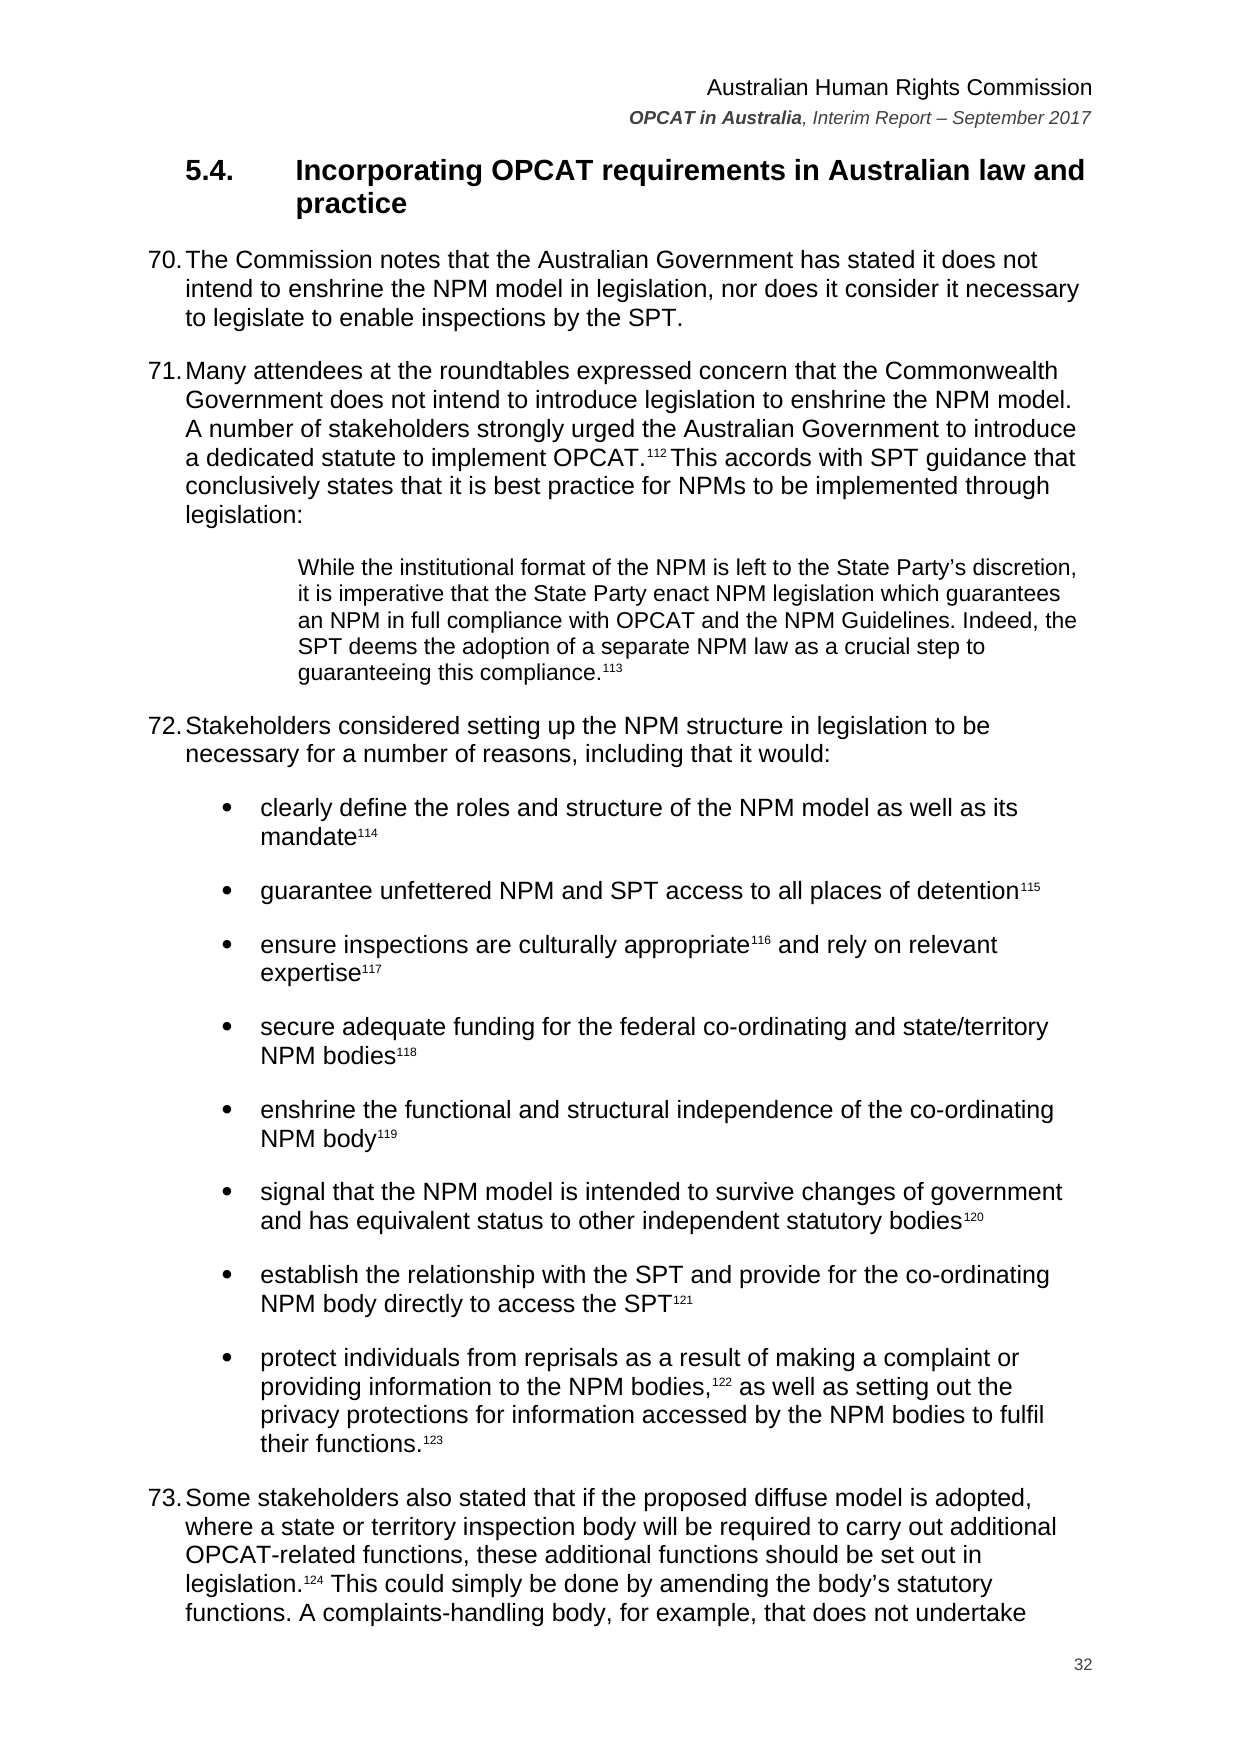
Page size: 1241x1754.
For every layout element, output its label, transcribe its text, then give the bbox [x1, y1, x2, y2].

list establish the relationship with the SPT and provide for the co-ordinating NPM body directly to access the SPT [223, 1260, 1092, 1318]
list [148, 1483, 1092, 1626]
subtitle Incorporating OPCAT requirements in Australian law and practice [185, 153, 1092, 220]
list ensure inspections are culturally appropriate and rely on relevant expertise [223, 929, 1092, 987]
list signal that the NPM model is intended to survive changes of government and has equivalent status to other independent statutory bodies [223, 1177, 1092, 1235]
list secure adequate funding for the federal co-ordinating and state/territory NPM bodies [223, 1012, 1092, 1070]
list The Commission notes that the Australian Government has stated it does not intend to enshrine the NPM model in legislation, nor does it consider it necessary to legislate to enable inspections by the SPT. [148, 245, 1092, 331]
list guarantee unfettered NPM and SPT access to all places of detention [223, 876, 1092, 904]
list enshrine the functional and structural independence of the co-ordinating NPM body [223, 1095, 1092, 1152]
list protect individuals from reprisals as a result of making a complaint or providing information to the NPM bodies, as well as setting out the privacy protections for information accessed by the NPM bodies to fulfil their functions. [223, 1343, 1092, 1458]
list Stakeholders considered setting up the NPM structure in legislation to be necessary for a number of reasons, including that it would: [148, 711, 1092, 768]
list Many attendees at the roundtables expressed concern that the Commonwealth Government does not intend to introduce legislation to enshrine the NPM model. A number of stakeholders strongly urged the Australian Government to introduce a dedicated statute to implement OPCAT. This accords with SPT guidance that conclusively states that it is best practice for NPMs to be implemented through legislation: [148, 356, 1092, 529]
list clearly define the roles and structure of the NPM model as well as its mandate [223, 793, 1092, 851]
text While the institutional format of the NPM is left to the State Party’s discretion, it is imperative that the State Party enact NPM legislation which guarantees an NPM in full compliance with OPCAT and the NPM Guidelines. Indeed, the SPT deems the adoption of a separate NPM law as a crucial step to guaranteeing this compliance. [298, 554, 1092, 686]
